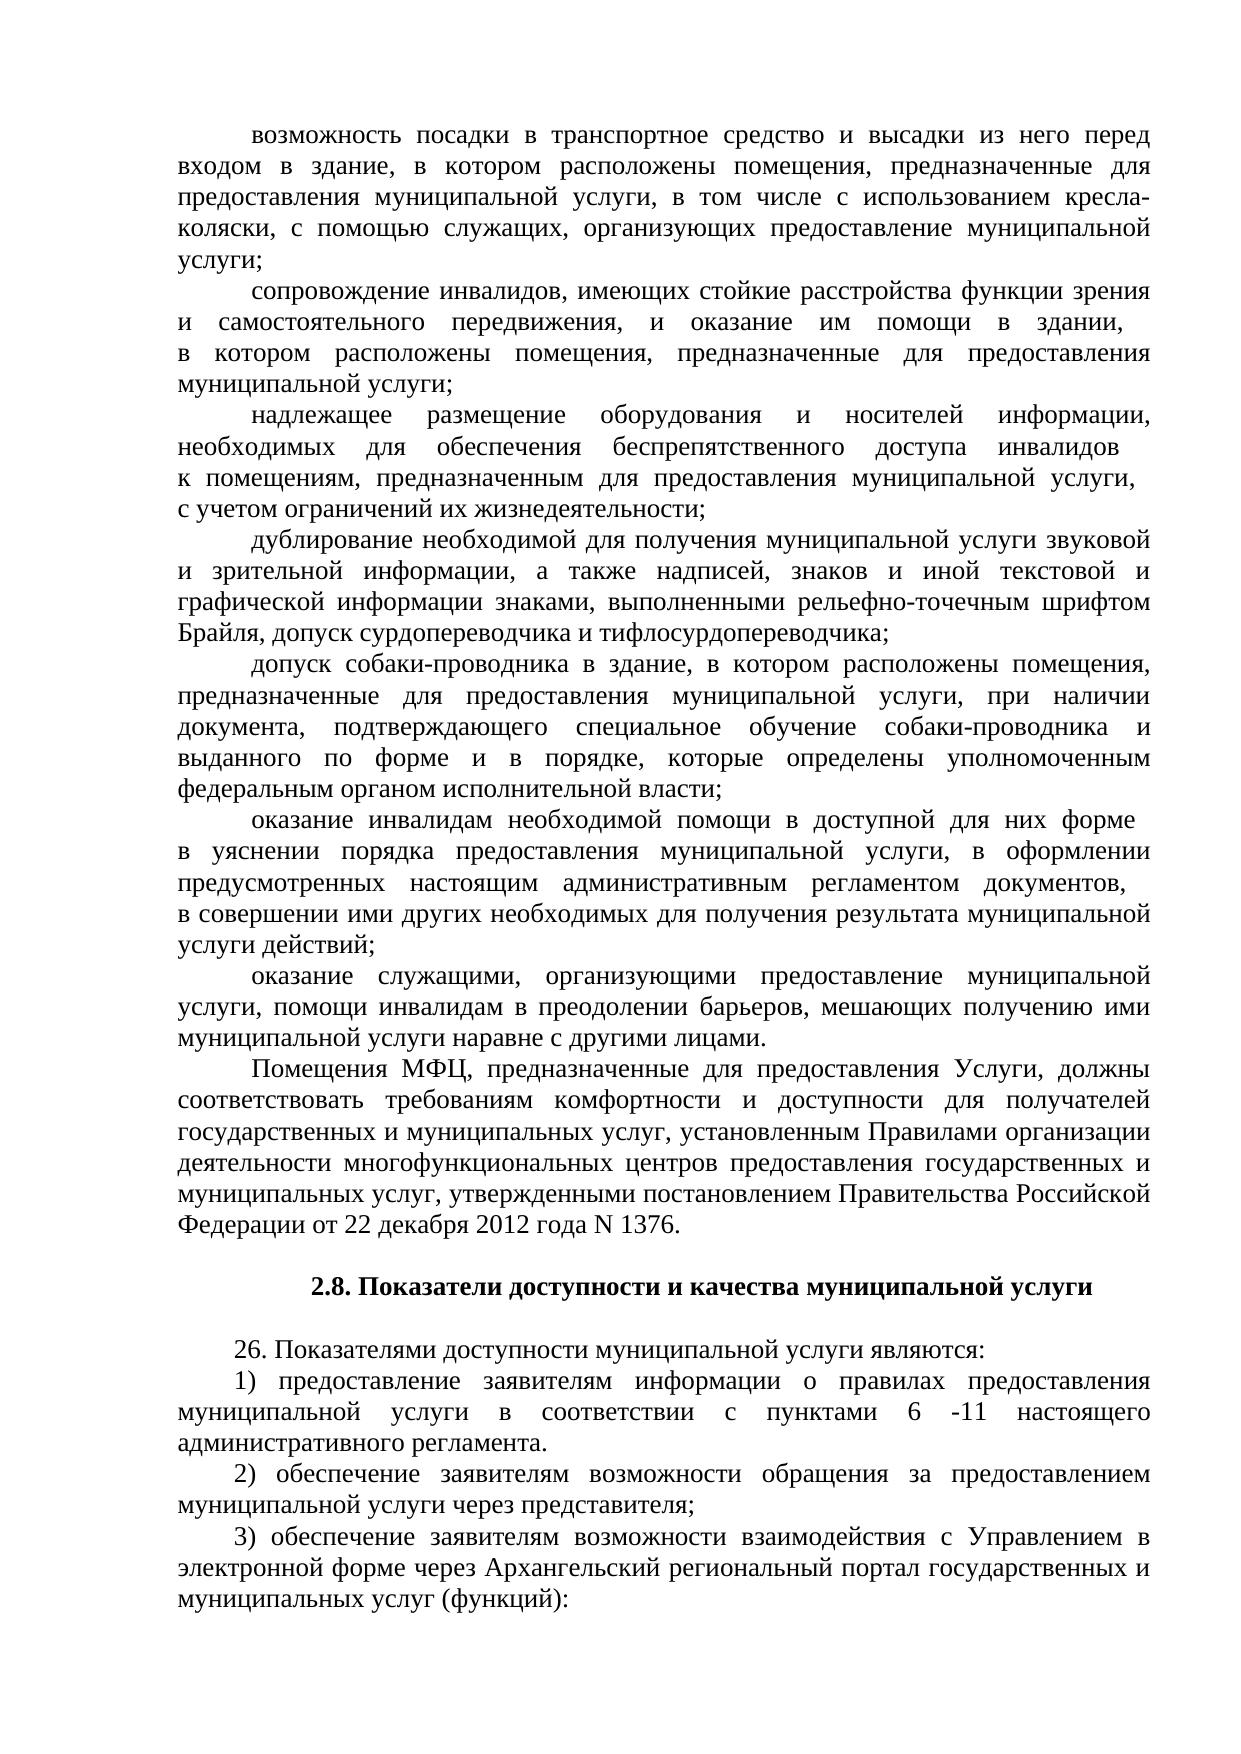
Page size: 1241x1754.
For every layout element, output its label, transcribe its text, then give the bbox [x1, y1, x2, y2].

text надлежащее размещение оборудования и носителей информации, необходимых для обеспечения беспрепятственного доступа инвалидов к помещениям, предназначенным для предоставления муниципальной услуги, с учетом ограничений их жизнедеятельности; [177, 398, 1152, 523]
text допуск собаки-проводника в здание, в котором расположены помещения, предназначенные для предоставления муниципальной услуги, при наличии документа, подтверждающего специальное обучение собаки-проводника и выданного по форме и в порядке, которые определены уполномоченным федеральным органом исполнительной власти; [177, 648, 1152, 803]
text 1) предоставление заявителям информации о правилах предоставления муниципальной услуги в соответствии с пунктами 6 -11 настоящего административного регламента. [177, 1364, 1152, 1457]
text сопровождение инвалидов, имеющих стойкие расстройства функции зрения и самостоятельного передвижения, и оказание им помощи в здании, в котором расположены помещения, предназначенные для предоставления муниципальной услуги; [177, 274, 1152, 398]
text 3) обеспечение заявителям возможности взаимодействия с Управлением в электронной форме через Архангельский региональный портал государственных и муниципальных услуг (функций): [177, 1520, 1152, 1613]
text 2) обеспечение заявителям возможности обращения за предоставлением муниципальной услуги через представителя; [177, 1457, 1152, 1520]
text возможность посадки в транспортное средство и высадки из него перед входом в здание, в котором расположены помещения, предназначенные для предоставления муниципальной услуги, в том числе с использованием кресла-коляски, с помощью служащих, организующих предоставление муниципальной услуги; [177, 118, 1152, 274]
text дублирование необходимой для получения муниципальной услуги звуковой и зрительной информации, а также надписей, знаков и иной текстовой и графической информации знаками, выполненными рельефно-точечным шрифтом Брайля, допуск сурдопереводчика и тифлосурдопереводчика; [177, 523, 1152, 648]
text Помещения МФЦ, предназначенные для предоставления Услуги, должны соответствовать требованиям комфортности и доступности для получателей государственных и муниципальных услуг, установленным Правилами организации деятельности многофункциональных центров предоставления государственных и муниципальных услуг, утвержденными постановлением Правительства Российской Федерации от 22 декабря 2012 года N 1376. [177, 1052, 1152, 1239]
text оказание инвалидам необходимой помощи в доступной для них форме в уяснении порядка предоставления муниципальной услуги, в оформлении предусмотренных настоящим административным регламентом документов, в совершении ими других необходимых для получения результата муниципальной услуги действий; [177, 803, 1152, 959]
text 2.8. Показатели доступности и качества муниципальной услуги [177, 1271, 1152, 1302]
text оказание служащими, организующими предоставление муниципальной услуги, помощи инвалидам в преодолении барьеров, мешающих получению ими муниципальной услуги наравне с другими лицами. [177, 959, 1152, 1052]
text 26. Показателями доступности муниципальной услуги являются: [177, 1333, 1152, 1364]
